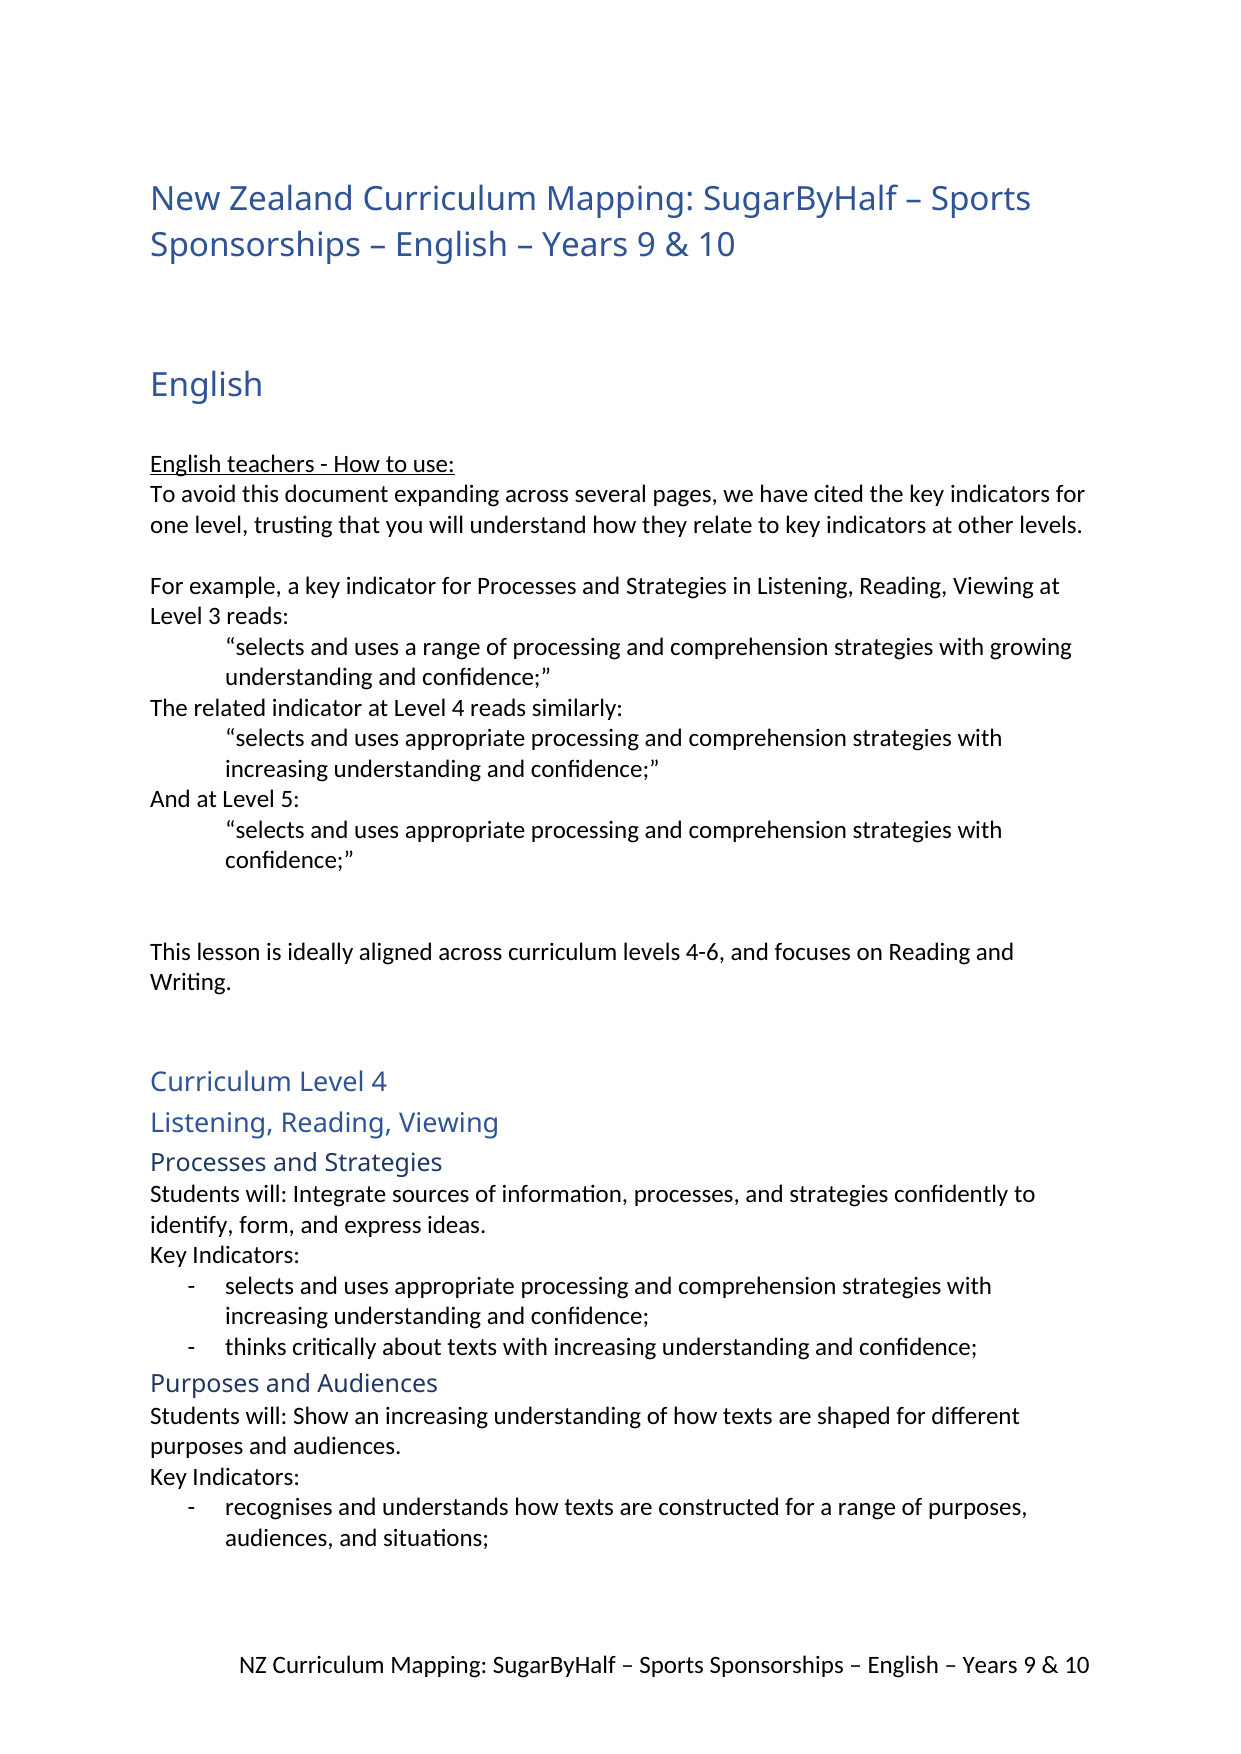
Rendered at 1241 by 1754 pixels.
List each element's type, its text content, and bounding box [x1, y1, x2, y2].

text English [150, 361, 1090, 407]
text For example, a key indicator for Processes and Strategies in Listening, Reading, Viewing at Level 3 reads: [150, 570, 1090, 631]
text Key Indicators: [150, 1239, 1090, 1270]
text The related indicator at Level 4 reads similarly: [150, 692, 1090, 722]
text This lesson is ideally aligned across curriculum levels 4-6, and focuses on Reading and Writing. [150, 936, 1090, 997]
subtitle Processes and Strategies [150, 1144, 1090, 1178]
text Students will: Integrate sources of information, processes, and strategies confidently to identify, form, and express ideas. [150, 1178, 1090, 1239]
list selects and uses appropriate processing and comprehension strategies with increasing understanding and confidence; [187, 1270, 1090, 1331]
list “selects and uses appropriate processing and comprehension strategies with confidence;” [225, 814, 1090, 875]
text To avoid this document expanding across several pages, we have cited the key indicators for one level, trusting that you will understand how they relate to key indicators at other levels. [150, 478, 1090, 539]
list “selects and uses appropriate processing and comprehension strategies with increasing understanding and confidence;” [225, 722, 1090, 783]
list thinks critically about texts with increasing understanding and confidence; [187, 1331, 1090, 1362]
text English teachers - How to use: [150, 448, 1090, 478]
text And at Level 5: [150, 783, 1090, 814]
text Students will: Show an increasing understanding of how texts are shaped for different purposes and audiences. [150, 1400, 1090, 1461]
subtitle Listening, Reading, Viewing [150, 1103, 1090, 1140]
subtitle Curriculum Level 4 [150, 1062, 1090, 1099]
text New Zealand Curriculum Mapping: SugarByHalf – Sports Sponsorships – English – Years 9 & 10 [150, 175, 1090, 266]
subtitle Purposes and Audiences [150, 1366, 1090, 1400]
text “selects and uses a range of processing and comprehension strategies with growing understanding and confidence;” [225, 631, 1090, 692]
list recognises and understands how texts are constructed for a range of purposes, audiences, and situations; [187, 1491, 1090, 1552]
text Key Indicators: [150, 1461, 1090, 1491]
